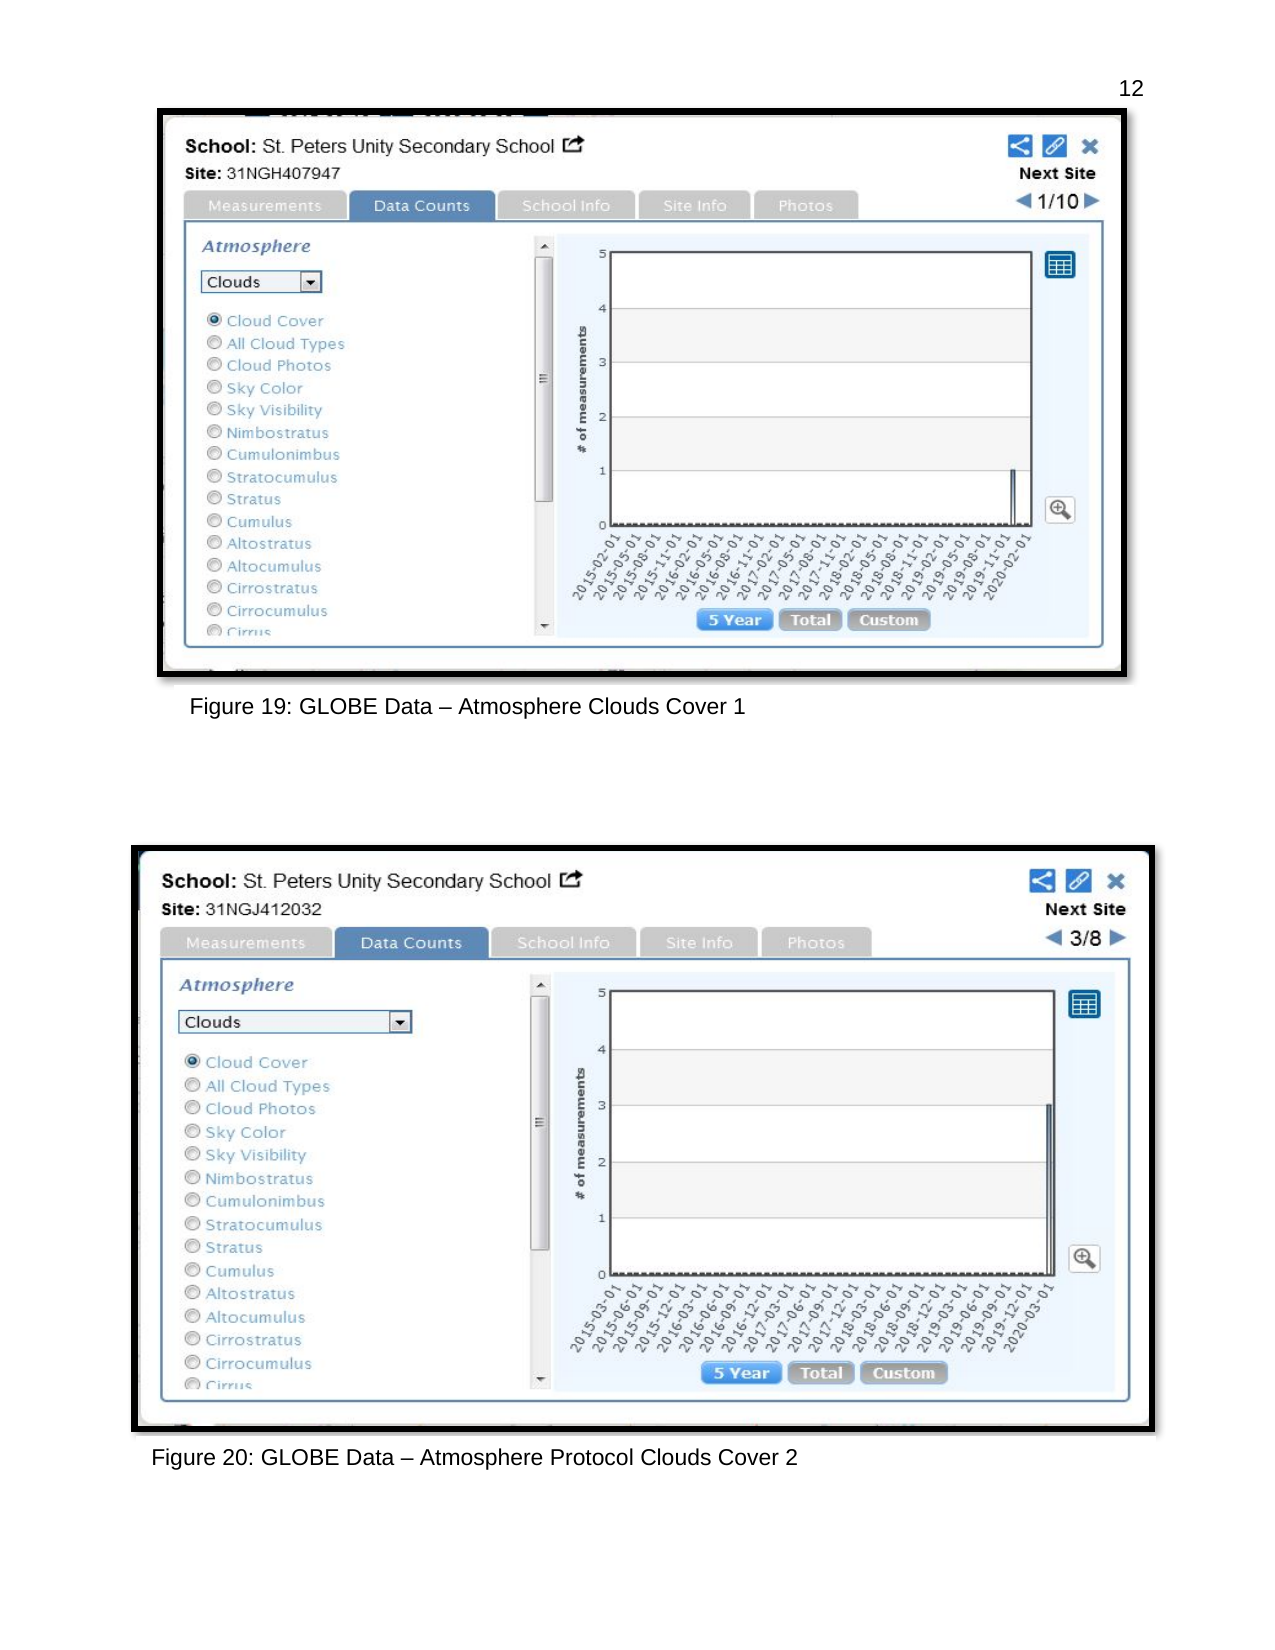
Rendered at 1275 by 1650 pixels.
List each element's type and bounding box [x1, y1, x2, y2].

picture [138, 851, 1149, 1426]
picture [163, 115, 1121, 671]
